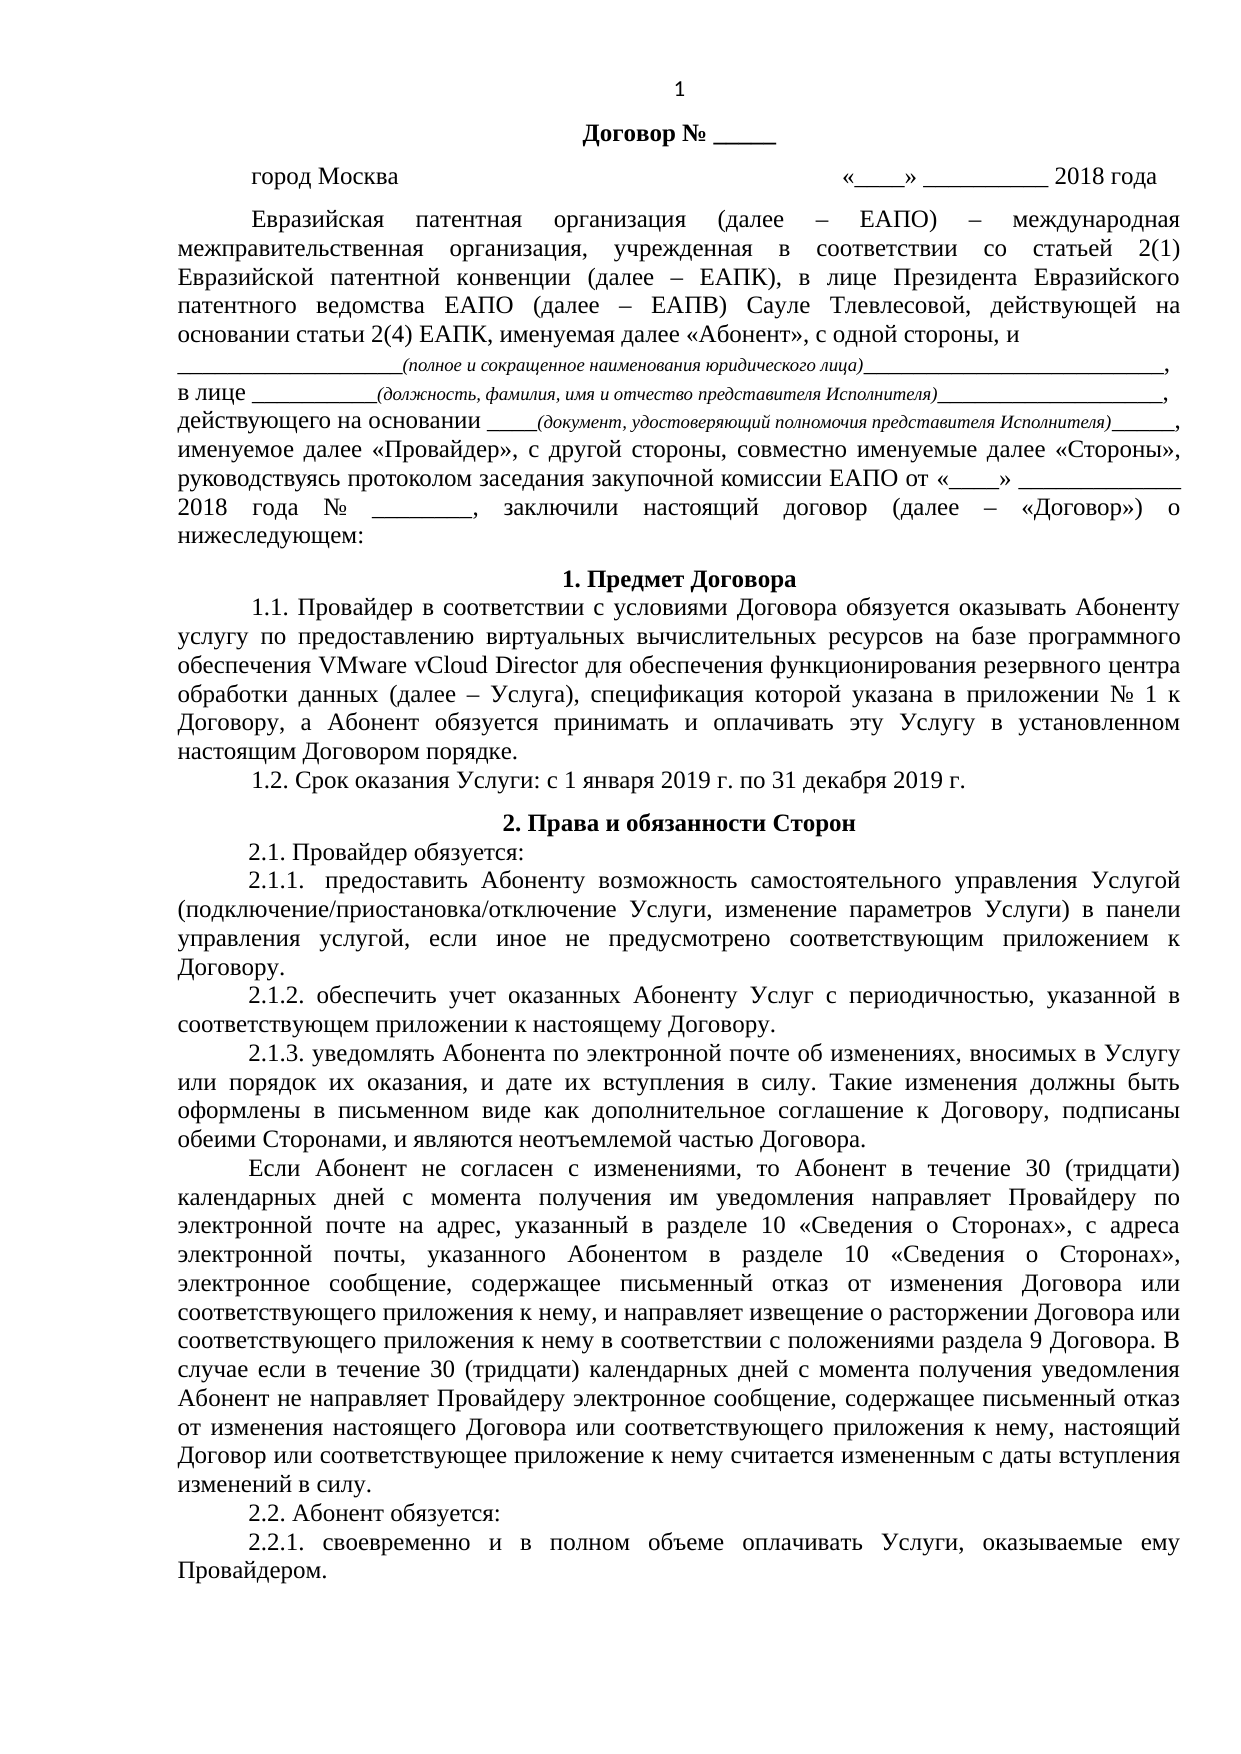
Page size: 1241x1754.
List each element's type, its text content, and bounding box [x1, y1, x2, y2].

text 2.2.1. своевременно и в полном объеме оплачивать Услуги, оказываемые ему Провайдером. [177, 1527, 1181, 1584]
text 2.2. Абонент обязуется: [177, 1498, 1181, 1527]
text 1. Предмет Договора [177, 564, 1181, 592]
text 1.1. Провайдер в соответствии с условиями Договора обязуется оказывать Абоненту услугу по предоставлению виртуальных вычислительных ресурсов на базе программного обеспечения VMware vCloud Director для обеспечения функционирования резервного центра обработки данных (далее – Услуга), спецификация которой указана в приложении № 1 к Договору, а Абонент обязуется принимать и оплачивать эту Услугу в установленном настоящим Договором порядке. [177, 592, 1181, 765]
text в лице __________(должность, фамилия, имя и отчество представителя Исполнителя)__________________, [177, 377, 1181, 406]
text город Москва «____» __________ 2018 года [177, 161, 1181, 190]
text __________________(полное и сокращенное наименования юридического лица)________________________, [177, 348, 1181, 377]
text 1.2. Срок оказания Услуги: с 1 января 2019 г. по 31 декабря 2019 г. [177, 765, 1181, 794]
text 2.1.2. обеспечить учет оказанных Абоненту Услуг с периодичностью, указанной в соответствующем приложении к настоящему Договору. [177, 981, 1181, 1038]
text именуемое далее «Провайдер», с другой стороны, совместно именуемые далее «Стороны», руководствуясь протоколом заседания закупочной комиссии ЕАПО от «____» _____________ 2018 года № ________, заключили настоящий договор (далее – «Договор») о нижеследующем: [177, 434, 1181, 549]
text 2.1. Провайдер обязуется: [177, 837, 1181, 866]
text Евразийская патентная организация (далее – ЕАПО) – международная межправительственная организация, учрежденная в соответствии со статьей 2(1) Евразийской патентной конвенции (далее – ЕАПК), в лице Президента Евразийского патентного ведомства ЕАПО (далее – ЕАПВ) Сауле Тлевлесовой, действующей на основании статьи 2(4) ЕАПК, именуемая далее «Абонент», с одной стороны, и [177, 204, 1181, 348]
text 2.1.1. предоставить Абоненту возможность самостоятельного управления Услугой (подключение/приостановка/отключение Услуги, изменение параметров Услуги) в панели управления услугой, если иное не предусмотрено соответствующим приложением к Договору. [177, 866, 1181, 981]
text Договор № _____ [177, 118, 1181, 147]
text 2.1.3. уведомлять Абонента по электронной почте об изменениях, вносимых в Услугу или порядок их оказания, и дате их вступления в силу. Такие изменения должны быть оформлены в письменном виде как дополнительное соглашение к Договору, подписаны обеими Сторонами, и являются неотъемлемой частью Договора. [177, 1038, 1181, 1153]
text Если Абонент не согласен с изменениями, то Абонент в течение 30 (тридцати) календарных дней с момента получения им уведомления направляет Провайдеру по электронной почте на адрес, указанный в разделе 10 «Сведения о Сторонах», с адреса электронной почты, указанного Абонентом в разделе 10 «Сведения о Сторонах», электронное сообщение, содержащее письменный отказ от изменения Договора или соответствующего приложения к нему, и направляет извещение о расторжении Договора или соответствующего приложения к нему в соответствии с положениями раздела 9 Договора. В случае если в течение 30 (тридцати) календарных дней с момента получения уведомления Абонент не направляет Провайдеру электронное сообщение, содержащее письменный отказ от изменения настоящего Договора или соответствующего приложения к нему, настоящий Договор или соответствующее приложение к нему считается измененным с даты вступления изменений в силу. [177, 1153, 1181, 1498]
text действующего на основании ____(документ, удостоверяющий полномочия представителя Исполнителя)_____, [177, 406, 1181, 434]
list 2. Права и обязанности Сторон [177, 808, 1181, 837]
